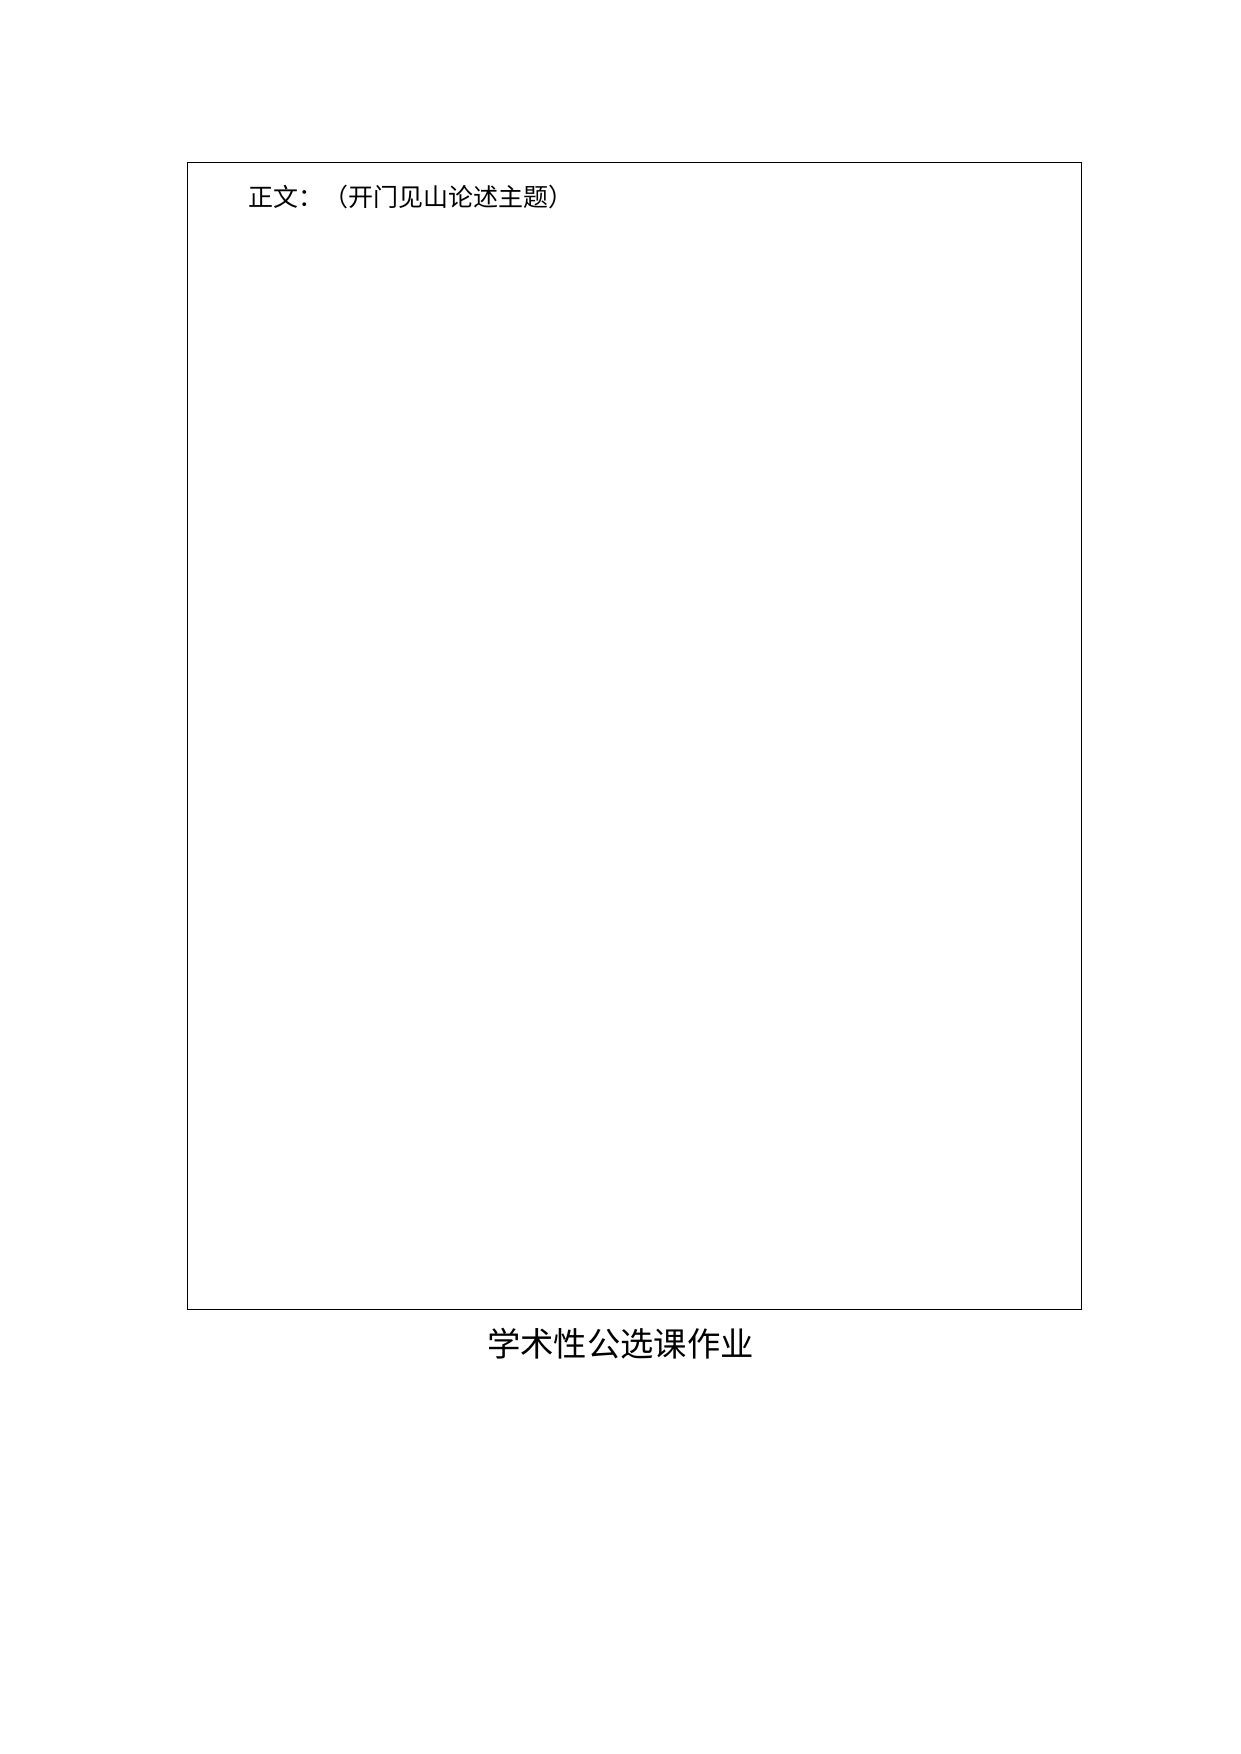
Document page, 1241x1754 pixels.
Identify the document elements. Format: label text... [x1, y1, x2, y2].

table_cell 正文：（开门见山论述主题） [188, 163, 1081, 1309]
text 学术性公选课作业 [187, 1310, 1053, 1375]
